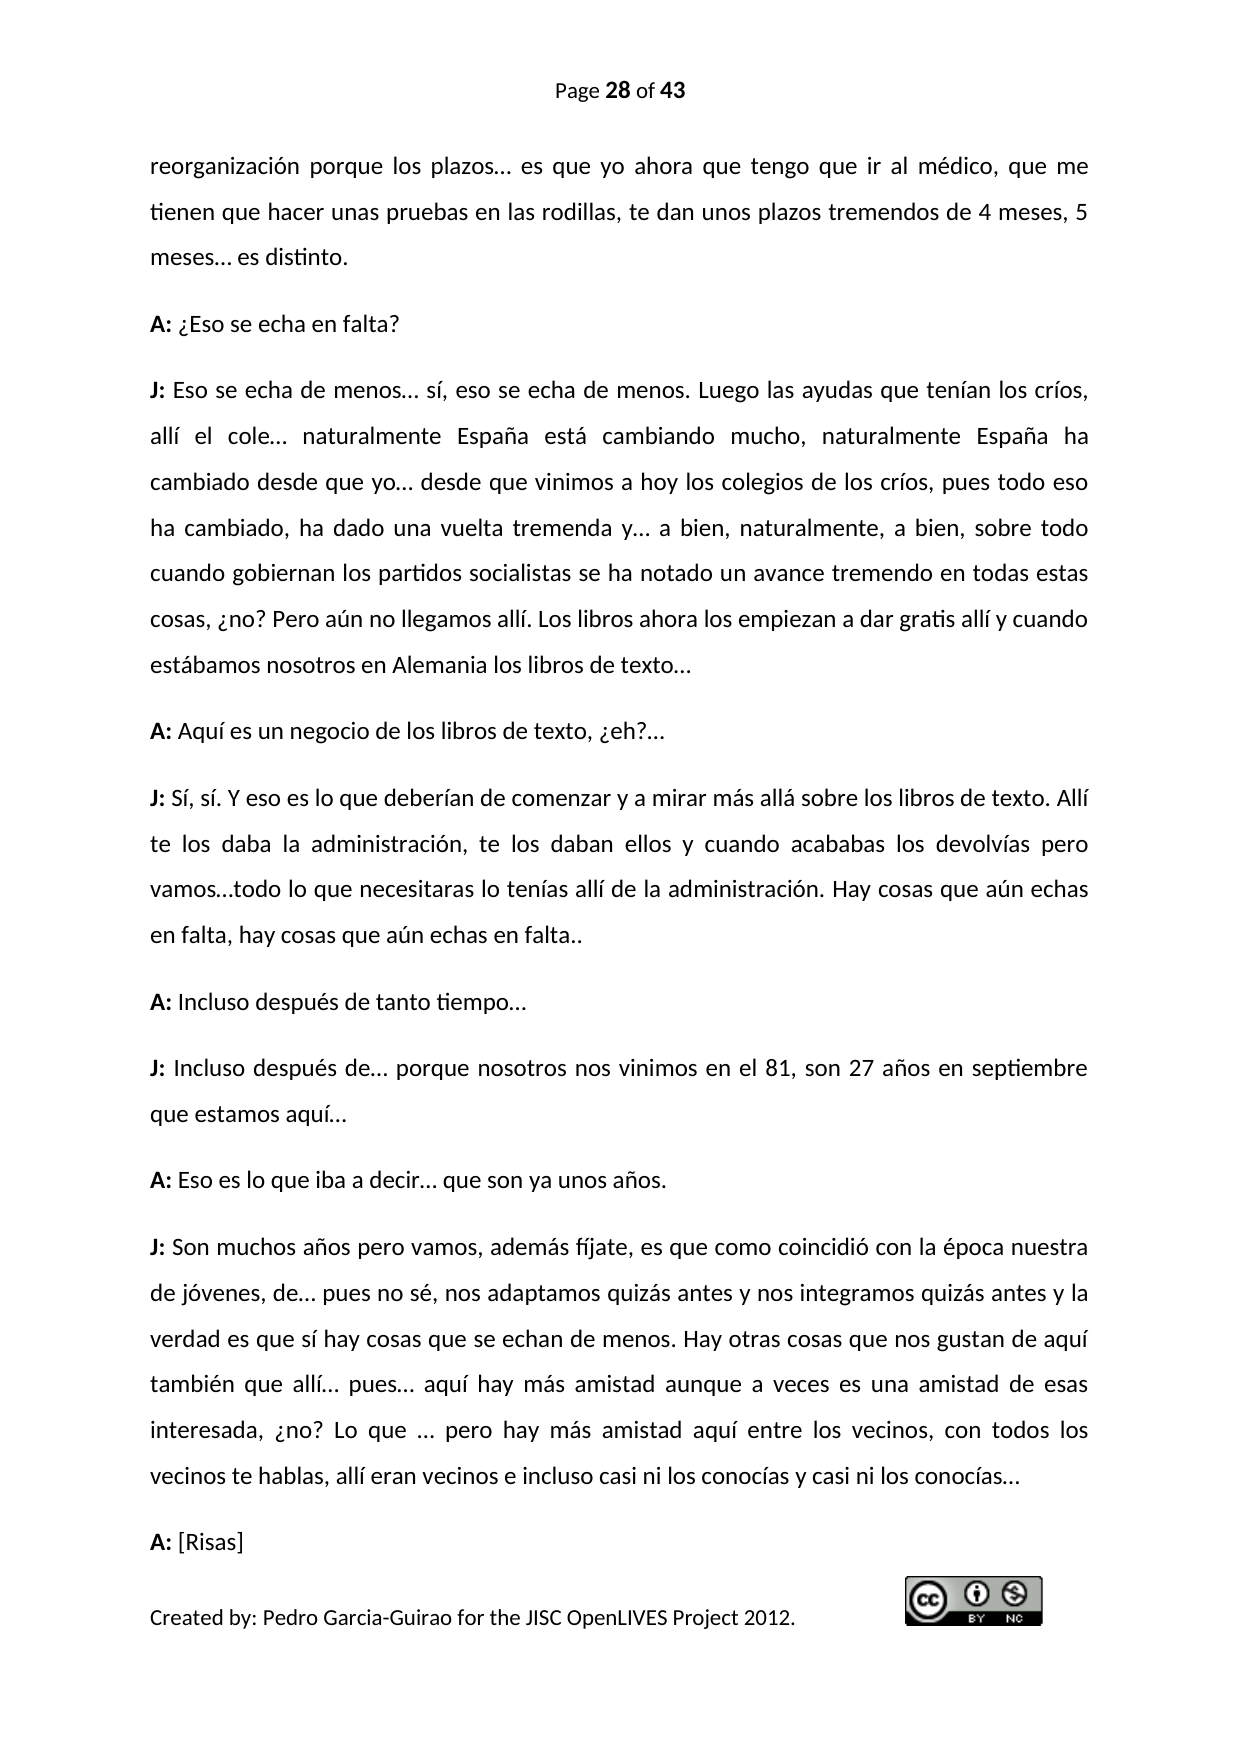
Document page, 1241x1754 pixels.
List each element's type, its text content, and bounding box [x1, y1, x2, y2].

text A: Incluso después de tanto tiempo… [150, 986, 1090, 1016]
text A: Aquí es un negocio de los libros de texto, ¿eh?… [150, 716, 1090, 746]
text J: Incluso después de… porque nosotros nos vinimos en el 81, son 27 años en septiembre que estamos aquí… [150, 1052, 1090, 1129]
text J: Son muchos años pero vamos, además fíjate, es que como coincidió con la época nuestra de jóvenes, de… pues no sé, nos adaptamos quizás antes y nos integramos quizás antes y la verdad es que sí hay cosas que se echan de menos. Hay otras cosas que nos gustan de aquí también que allí… pues… aquí hay más amistad aunque a veces es una amistad de esas interesada, ¿no? Lo que … pero hay más amistad aquí entre los vecinos, con todos los vecinos te hablas, allí eran vecinos e incluso casi ni los conocías y casi ni los conocías… [150, 1231, 1090, 1490]
text J: Eso se echa de menos… sí, eso se echa de menos. Luego las ayudas que tenían los críos, allí el cole… naturalmente España está cambiando mucho, naturalmente España ha cambiado desde que yo… desde que vinimos a hoy los colegios de los críos, pues todo eso ha cambiado, ha dado una vuelta tremenda y… a bien, naturalmente, a bien, sobre todo cuando gobiernan los partidos socialistas se ha notado un avance tremendo en todas estas cosas, ¿no? Pero aún no llegamos allí. Los libros ahora los empiezan a dar gratis allí y cuando estábamos nosotros en Alemania los libros de texto… [150, 374, 1090, 679]
text A: ¿Eso se echa en falta? [150, 308, 1090, 338]
text A: Eso es lo que iba a decir… que son ya unos años. [150, 1165, 1090, 1195]
text J: Sí, sí. Y eso es lo que deberían de comenzar y a mirar más allá sobre los libros de texto. Allí te los daba la administración, te los daban ellos y cuando acababas los devolvías pero vamos…todo lo que necesitaras lo tenías allí de la administración. Hay cosas que aún echas en falta, hay cosas que aún echas en falta.. [150, 782, 1090, 950]
picture [905, 1576, 1043, 1626]
text A: [Risas] [150, 1526, 1090, 1557]
